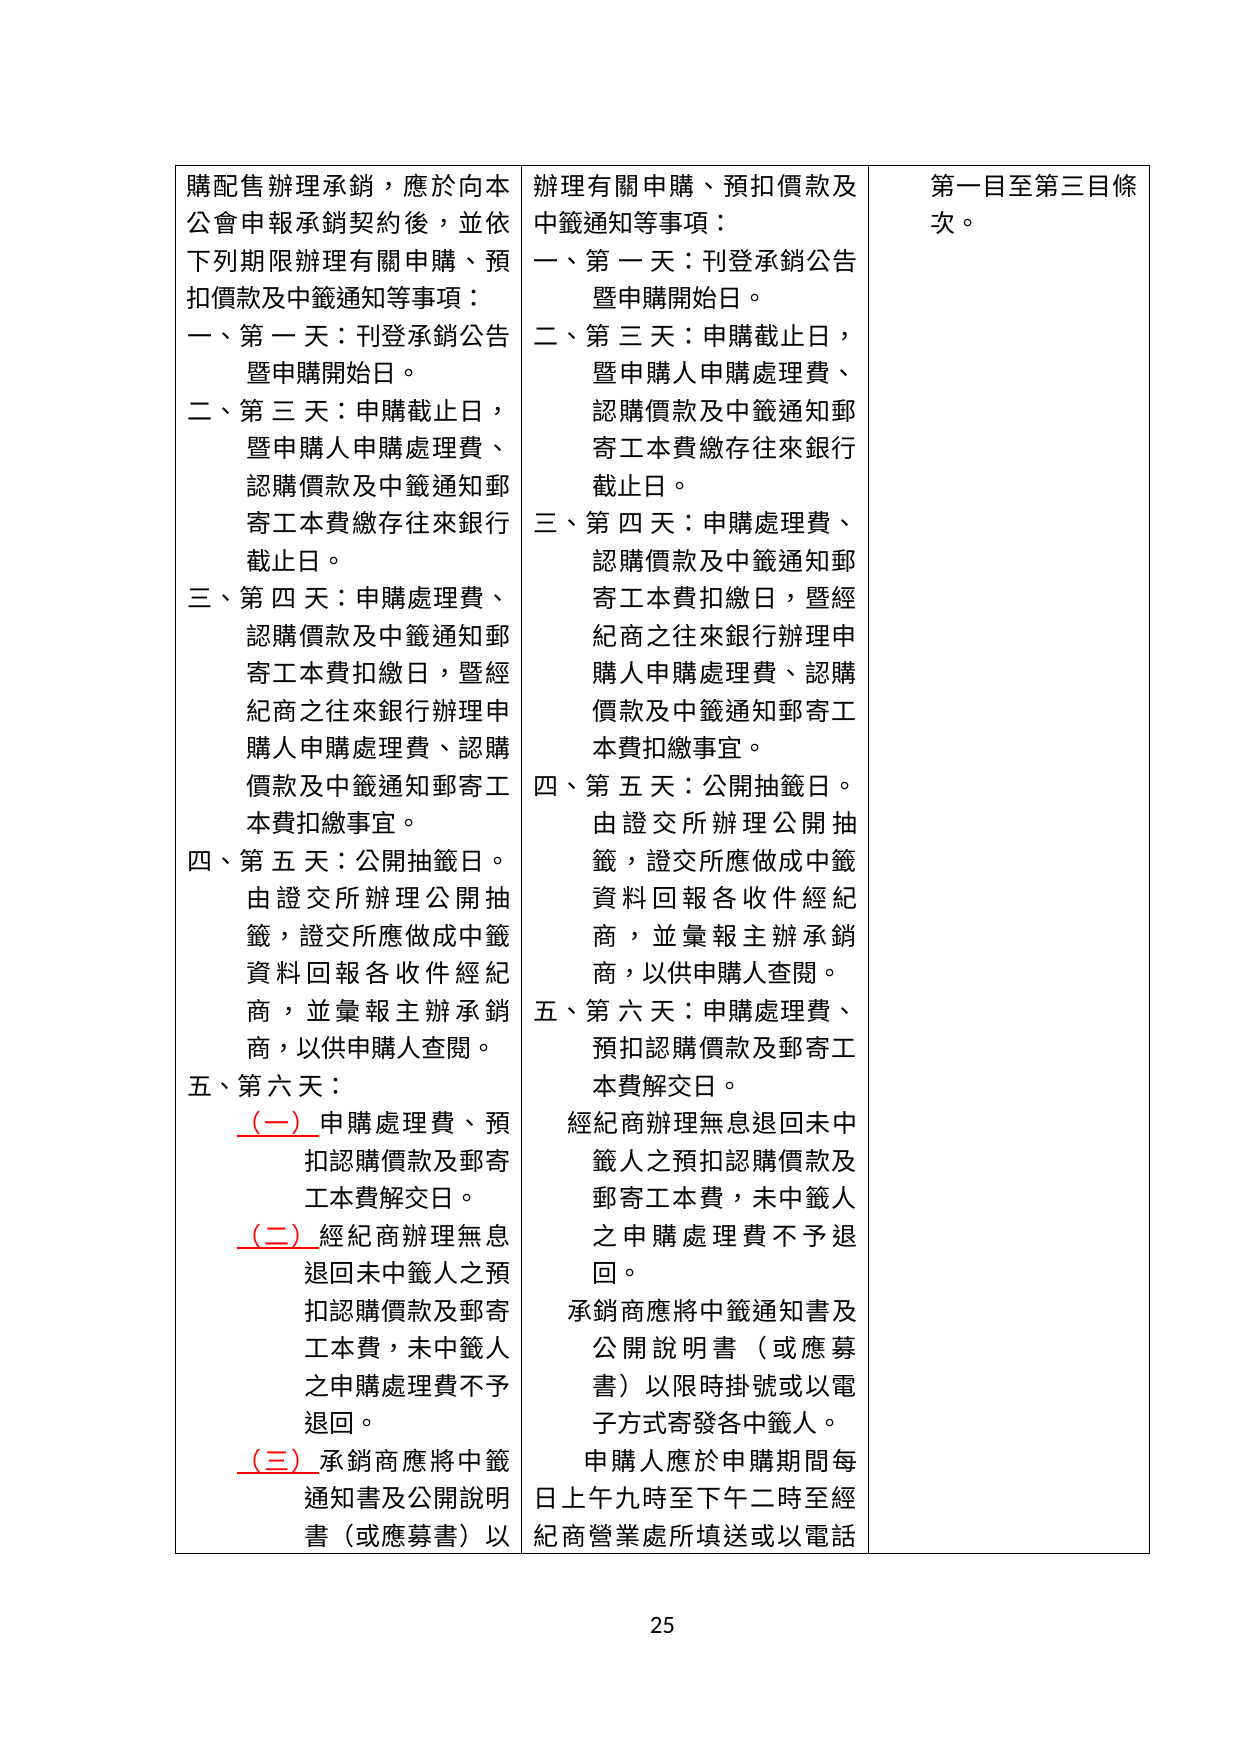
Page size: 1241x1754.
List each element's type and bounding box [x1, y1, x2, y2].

table_cell [869, 166, 1149, 1553]
table_cell [176, 166, 521, 1553]
table_cell [522, 166, 868, 1553]
